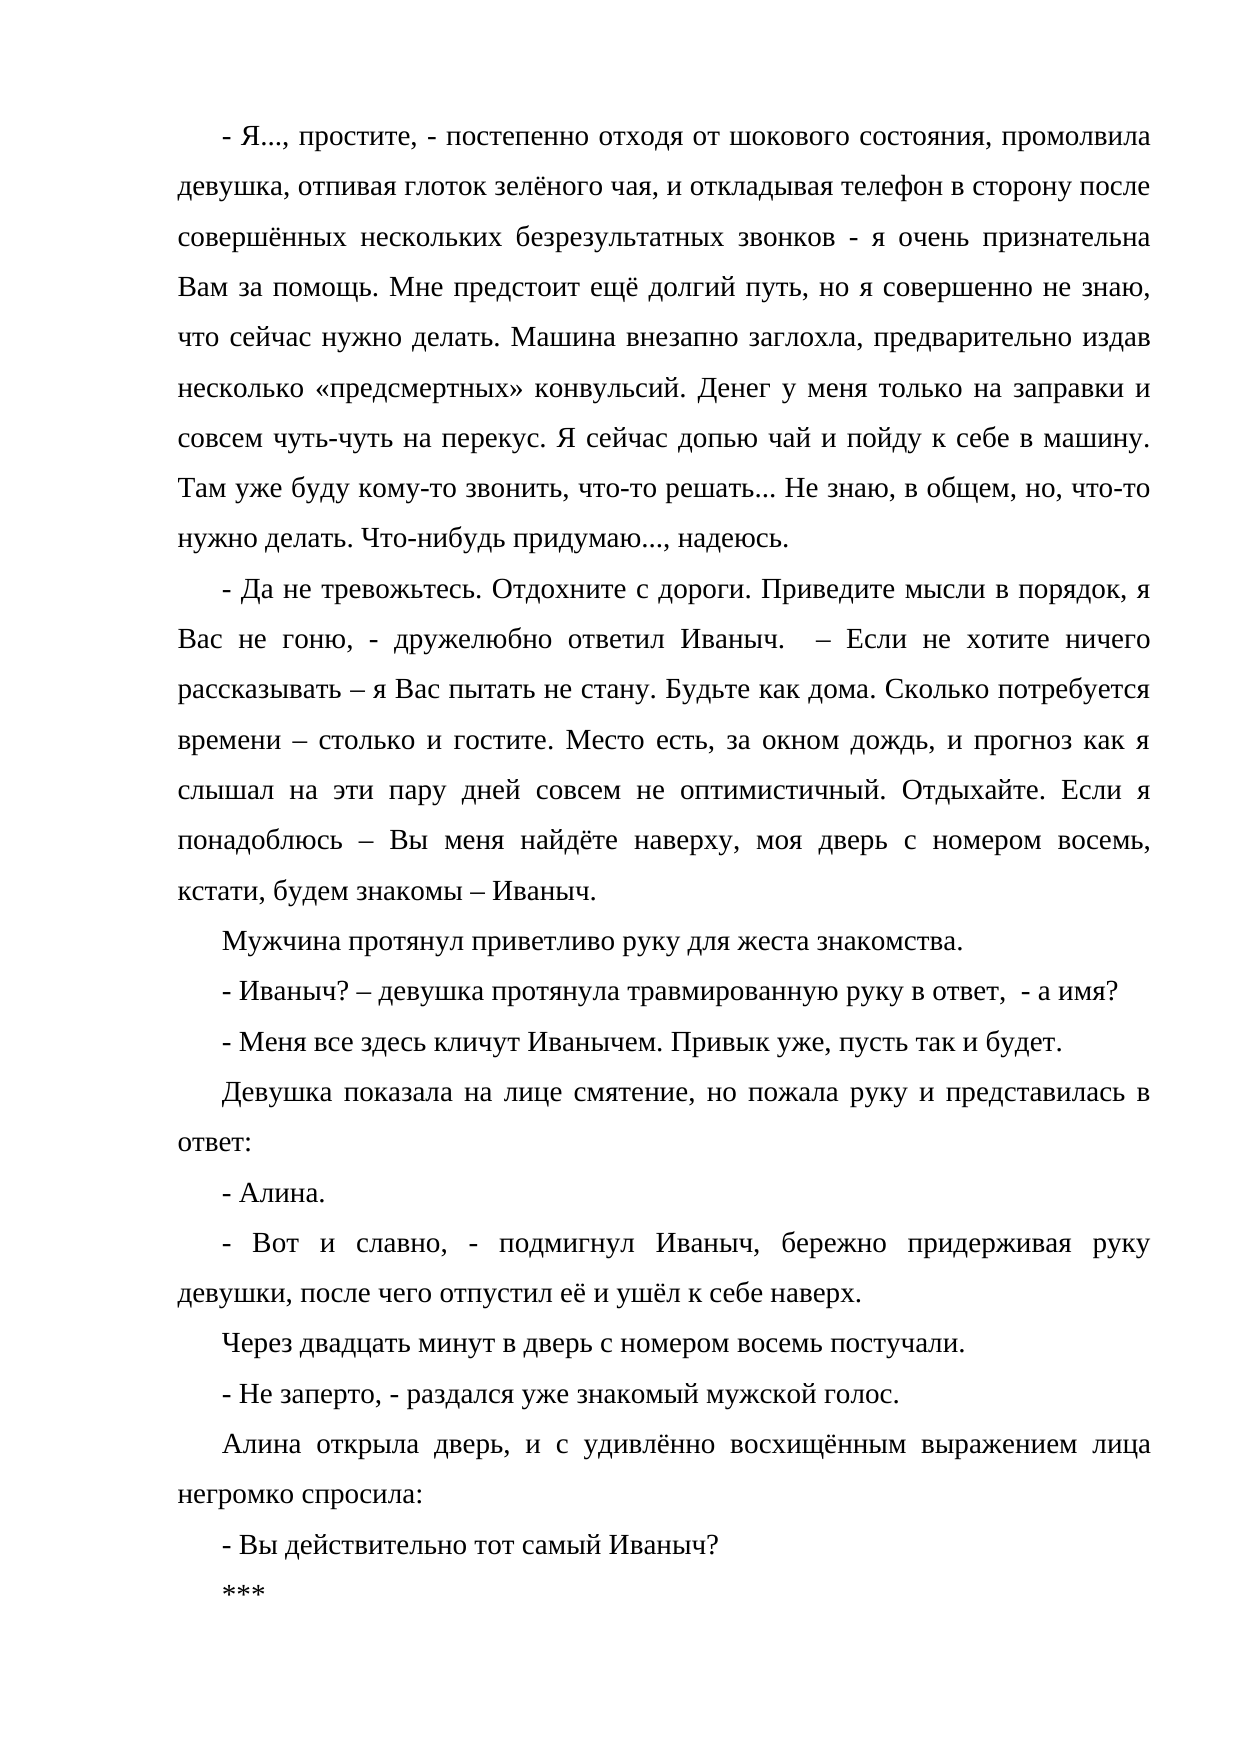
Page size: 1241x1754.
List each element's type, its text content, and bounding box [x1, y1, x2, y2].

text Девушка показала на лице смятение, но пожала руку и представилась в ответ: [177, 1074, 1152, 1158]
text - Не заперто, - раздался уже знакомый мужской голос. [177, 1376, 1152, 1409]
text - Вы действительно тот самый Иваныч? [177, 1527, 1152, 1560]
text - Меня все здесь кличут Иванычем. Привык уже, пусть так и будет. [177, 1024, 1152, 1057]
text Мужчина протянул приветливо руку для жеста знакомства. [177, 923, 1152, 957]
text *** [177, 1577, 1152, 1611]
text Через двадцать минут в дверь с номером восемь постучали. [177, 1326, 1152, 1359]
text - Я..., простите, - постепенно отходя от шокового состояния, промолвила девушка, отпивая глоток зелёного чая, и откладывая телефон в сторону после совершённых нескольких безрезультатных звонков - я очень признательна Вам за помощь. Мне предстоит ещё долгий путь, но я совершенно не знаю, что сейчас нужно делать. Машина внезапно заглохла, предварительно издав несколько «предсмертных» конвульсий. Денег у меня только на заправки и совсем чуть-чуть на перекус. Я сейчас допью чай и пойду к себе в машину. Там уже буду кому-то звонить, что-то решать... Не знаю, в общем, но, что-то нужно делать. Что-нибудь придумаю..., надеюсь. [177, 118, 1152, 554]
text - Вот и славно, - подмигнул Иваныч, бережно придерживая руку девушки, после чего отпустил её и ушёл к себе наверх. [177, 1225, 1152, 1309]
text - Да не тревожьтесь. Отдохните с дороги. Приведите мысли в порядок, я Вас не гоню, - дружелюбно ответил Иваныч. – Если не хотите ничего рассказывать – я Вас пытать не стану. Будьте как дома. Сколько потребуется времени – столько и гостите. Место есть, за окном дождь, и прогноз как я слышал на эти пару дней совсем не оптимистичный. Отдыхайте. Если я понадоблюсь – Вы меня найдёте наверху, моя дверь с номером восемь, кстати, будем знакомы – Иваныч. [177, 571, 1152, 906]
text - Иваныч? – девушка протянула травмированную руку в ответ, - а имя? [177, 973, 1152, 1007]
text - Алина. [177, 1175, 1152, 1208]
text Алина открыла дверь, и с удивлённо восхищённым выражением лица негромко спросила: [177, 1426, 1152, 1510]
